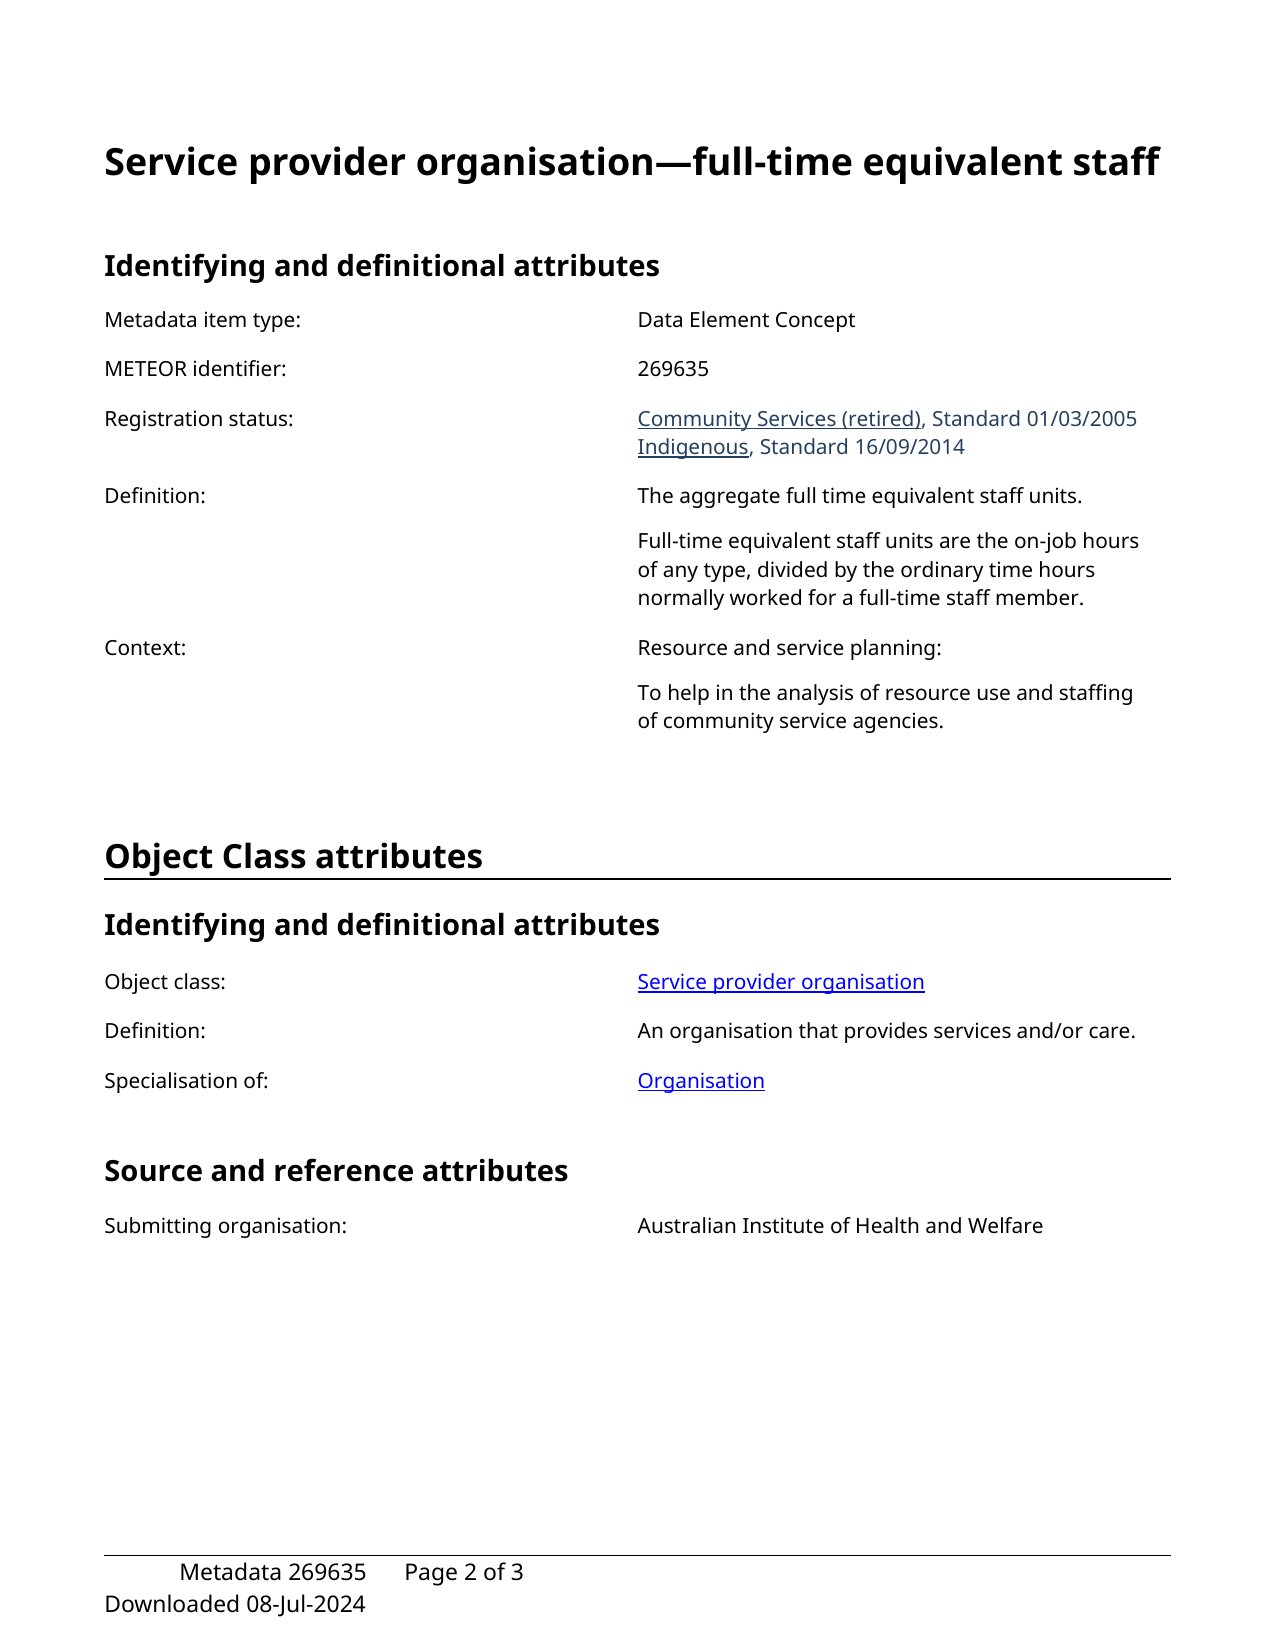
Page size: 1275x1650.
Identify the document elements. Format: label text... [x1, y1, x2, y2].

table_cell Definition: [93, 471, 626, 622]
table_cell Data Element Concept [626, 295, 1159, 344]
table_cell Community Services (retired), Standard 01/03/2005 Indigenous, Standard 16/09/2014 [626, 394, 1159, 471]
table_header Object class: [93, 957, 626, 1006]
table_cell Source and reference attributes [93, 1105, 1159, 1201]
table_cell Context: [93, 623, 626, 745]
table_cell Specialisation of: [93, 1055, 626, 1105]
table_cell Registration status: [93, 394, 626, 471]
table_cell Metadata item type: [93, 295, 626, 344]
table_cell Submitting organisation: [93, 1201, 626, 1281]
subtitle Identifying and definitional attributes [104, 905, 1171, 944]
table_cell 269635 [626, 344, 1159, 393]
table_header Service provider organisation [626, 957, 1159, 1006]
subtitle Service provider organisation—full-time equivalent staff [104, 135, 1171, 186]
subtitle Object Class attributes [104, 833, 1171, 878]
table_header Identifying and definitional attributes [93, 199, 1159, 295]
table_cell Definition: [93, 1006, 626, 1055]
table_cell METEOR identifier: [93, 344, 626, 393]
table_cell Organisation [626, 1055, 1159, 1105]
table_cell An organisation that provides services and/or care. [626, 1006, 1159, 1055]
table_cell Resource and service planning: To help in the analysis of resource use and staffing of community service agencies. [626, 623, 1159, 745]
table_cell Australian Institute of Health and Welfare [626, 1201, 1159, 1281]
table_cell The aggregate full time equivalent staff units. Full-time equivalent staff units are the on-job hours of any type, divided by the ordinary time hours normally worked for a full-time staff member. [626, 471, 1159, 622]
